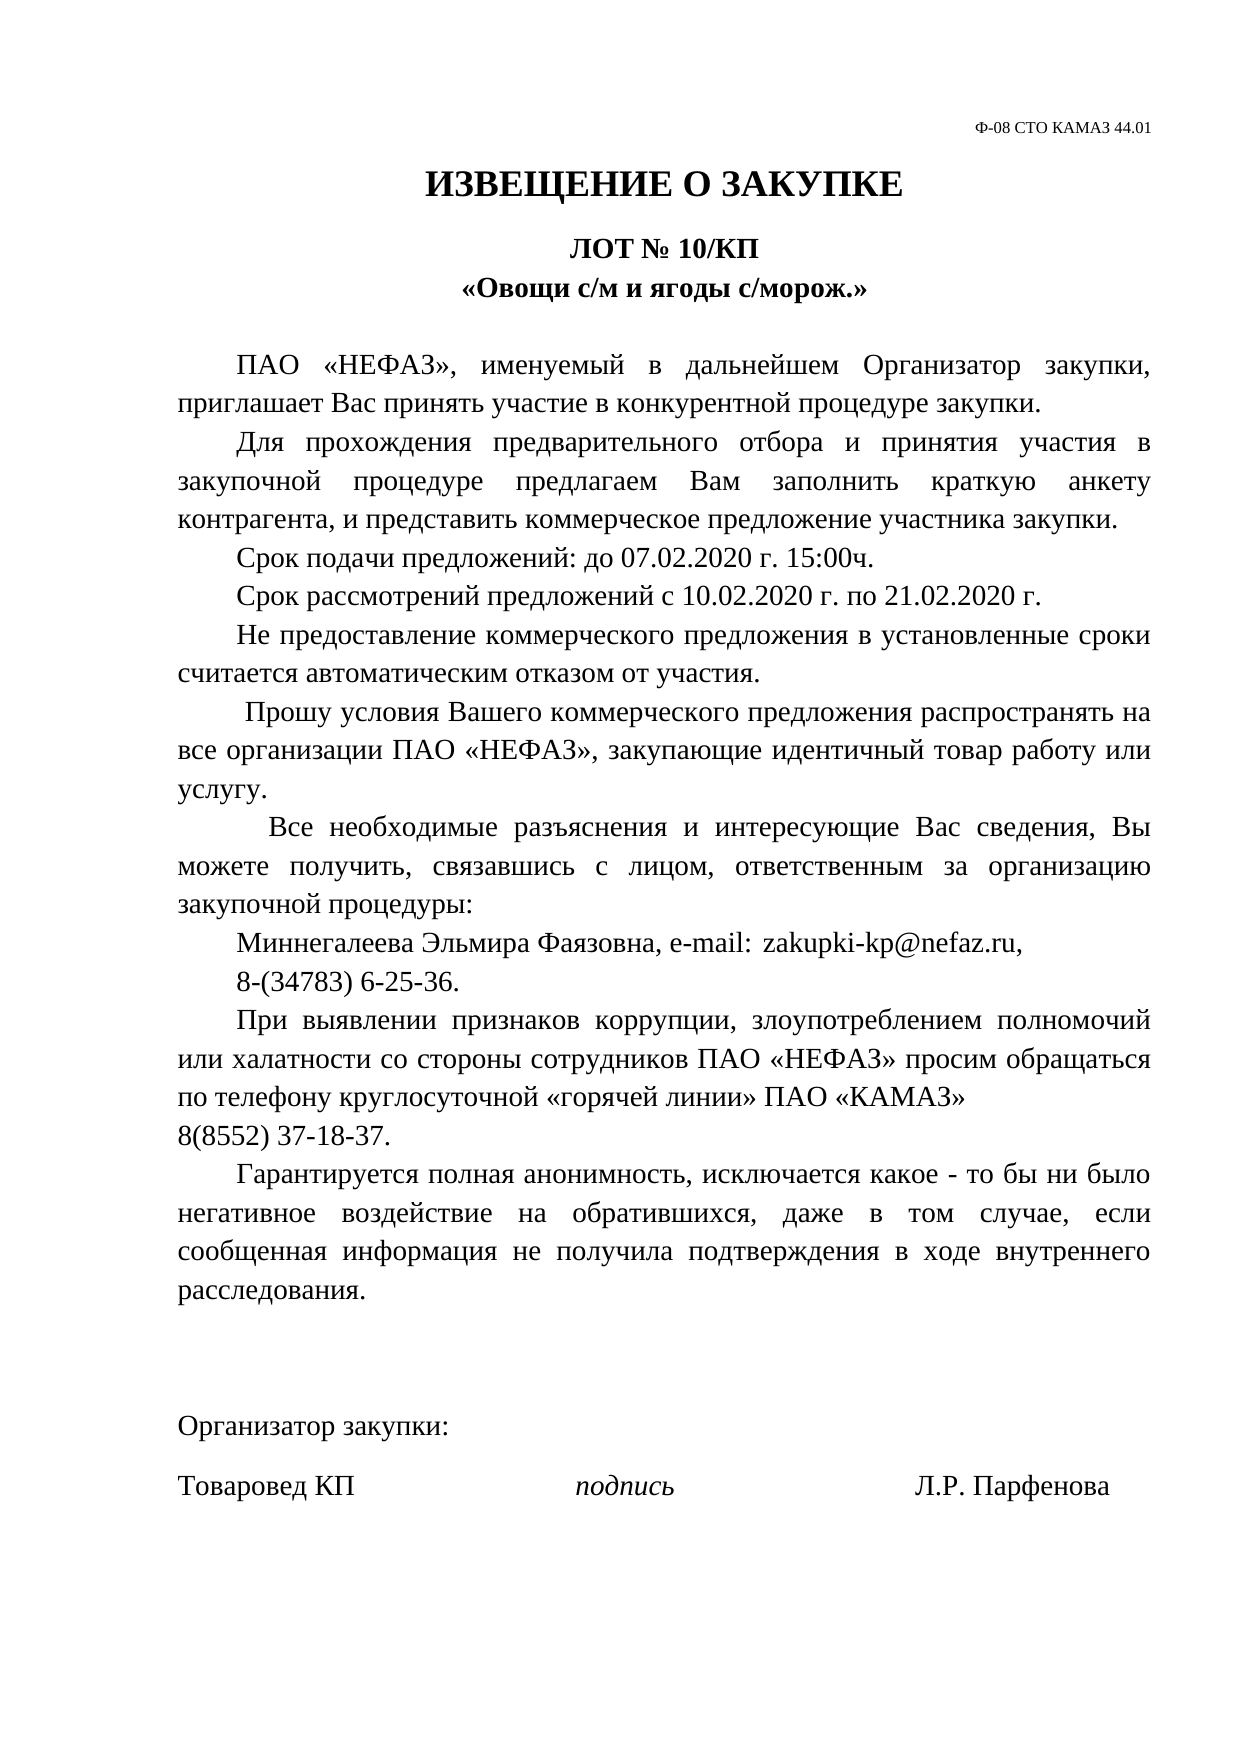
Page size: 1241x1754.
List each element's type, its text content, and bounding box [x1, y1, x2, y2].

text ПАО «НЕФАЗ», именуемый в дальнейшем Организатор закупки, приглашает Вас принять участие в конкурентной процедуре закупки. [177, 347, 1152, 419]
text Миннегалеева Эльмира Фаязовна, e-mail: zakupki-kp@nefaz.ru, [177, 925, 1152, 959]
text Не предоставление коммерческого предложения в установленные сроки считается автоматическим отказом от участия. [177, 617, 1152, 689]
text ЛОТ № 10/КП [177, 231, 1152, 265]
text Срок рассмотрений предложений с 10.02.2020 г. по 21.02.2020 г. [177, 578, 1152, 612]
text Гарантируется полная анонимность, исключается какое - то бы ни было негативное воздействие на обратившихся, даже в том случае, если сообщенная информация не получила подтверждения в ходе внутреннего расследования. [177, 1156, 1152, 1306]
text Товаровед КП подпись Л.Р. Парфенова [177, 1468, 1152, 1501]
text Все необходимые разъяснения и интересующие Вас сведения, Вы можете получить, связавшись с лицом, ответственным за организацию закупочной процедуры: [177, 809, 1152, 920]
text ИЗВЕЩЕНИЕ О ЗАКУПКЕ [177, 161, 1152, 204]
text При выявлении признаков коррупции, злоупотреблением полномочий или халатности со стороны сотрудников ПАО «НЕФАЗ» просим обращаться по телефону круглосуточной «горячей линии» ПАО «КАМАЗ» [177, 1002, 1152, 1113]
text Срок подачи предложений: до 07.02.2020 г. 15:00ч. [177, 540, 1152, 573]
text Для прохождения предварительного отбора и принятия участия в закупочной процедуре предлагаем Вам заполнить краткую анкету контрагента, и представить коммерческое предложение участника закупки. [177, 424, 1152, 535]
text 8(8552) 37-18-37. [177, 1118, 1152, 1151]
text 8-(34783) 6-25-36. [177, 964, 1152, 997]
text Ф-08 СТО КАМАЗ 44.01 [177, 118, 1152, 137]
text «Овощи с/м и ягоды с/морож.» [177, 270, 1152, 303]
text Организатор закупки: [177, 1408, 1152, 1442]
text Прошу условия Вашего коммерческого предложения распространять на все организации ПАО «НЕФАЗ», закупающие идентичный товар работу или услугу. [177, 694, 1152, 804]
